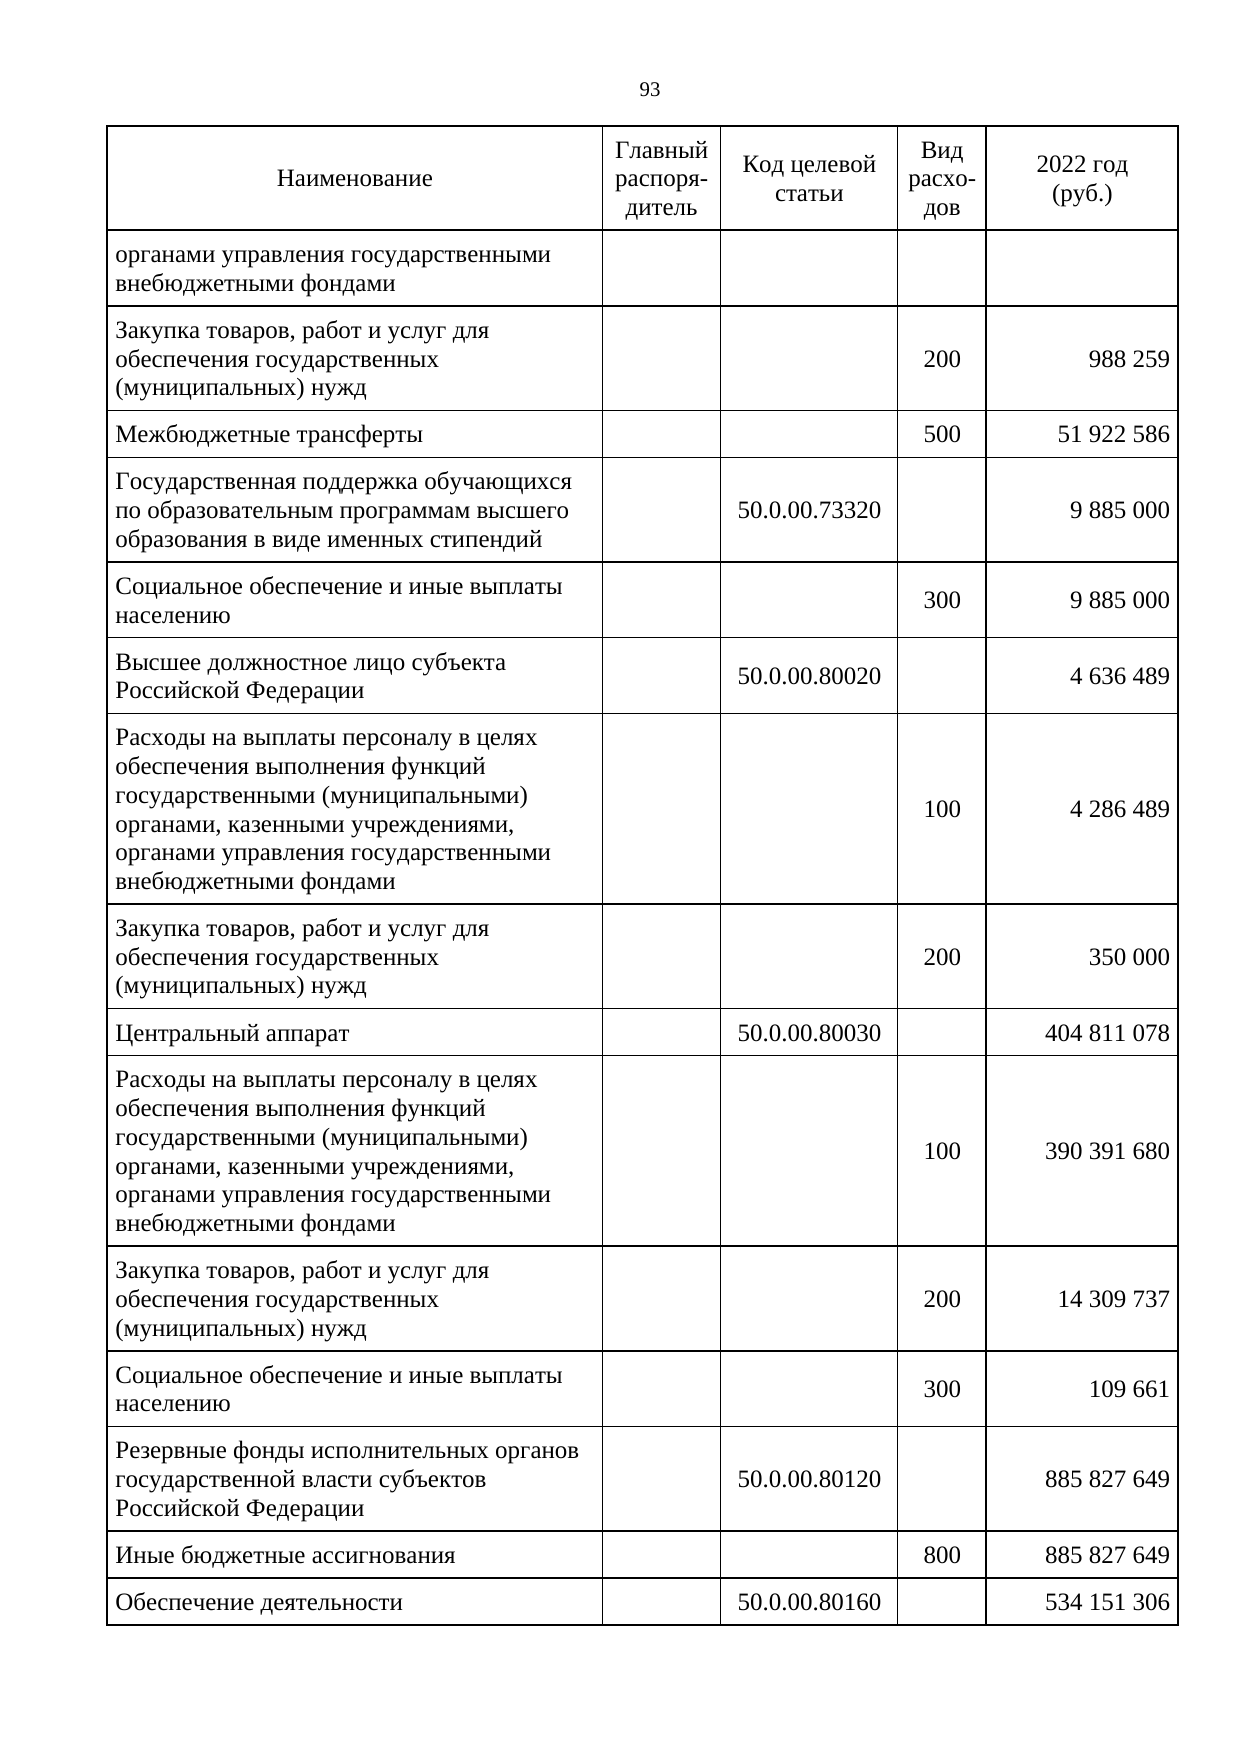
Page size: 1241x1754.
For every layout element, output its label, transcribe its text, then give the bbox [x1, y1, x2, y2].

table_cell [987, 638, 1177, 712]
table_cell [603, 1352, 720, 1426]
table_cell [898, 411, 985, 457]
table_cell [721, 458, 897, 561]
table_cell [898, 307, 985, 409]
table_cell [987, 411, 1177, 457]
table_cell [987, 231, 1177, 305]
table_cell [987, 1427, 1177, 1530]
table_header 2022 год (руб.) [987, 127, 1177, 229]
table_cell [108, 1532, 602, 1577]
table_header Вид расхо-дов [898, 127, 985, 229]
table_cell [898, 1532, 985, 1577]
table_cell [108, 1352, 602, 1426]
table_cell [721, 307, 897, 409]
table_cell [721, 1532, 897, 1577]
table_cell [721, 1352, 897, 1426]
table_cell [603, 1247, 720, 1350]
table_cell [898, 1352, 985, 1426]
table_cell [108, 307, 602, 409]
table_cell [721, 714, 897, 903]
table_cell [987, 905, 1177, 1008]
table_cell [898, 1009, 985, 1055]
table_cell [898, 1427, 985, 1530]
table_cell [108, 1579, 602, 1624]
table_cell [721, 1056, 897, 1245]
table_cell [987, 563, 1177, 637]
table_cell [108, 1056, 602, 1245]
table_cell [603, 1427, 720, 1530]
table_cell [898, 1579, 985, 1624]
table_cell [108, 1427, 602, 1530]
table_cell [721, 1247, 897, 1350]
table_header Главный распоря-дитель [603, 127, 720, 229]
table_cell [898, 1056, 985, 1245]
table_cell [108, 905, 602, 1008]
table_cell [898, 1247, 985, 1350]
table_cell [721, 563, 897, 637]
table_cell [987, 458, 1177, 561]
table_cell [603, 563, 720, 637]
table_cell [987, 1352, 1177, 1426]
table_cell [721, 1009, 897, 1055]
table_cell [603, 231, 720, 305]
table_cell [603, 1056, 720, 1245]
table_header Код целевой статьи [721, 127, 897, 229]
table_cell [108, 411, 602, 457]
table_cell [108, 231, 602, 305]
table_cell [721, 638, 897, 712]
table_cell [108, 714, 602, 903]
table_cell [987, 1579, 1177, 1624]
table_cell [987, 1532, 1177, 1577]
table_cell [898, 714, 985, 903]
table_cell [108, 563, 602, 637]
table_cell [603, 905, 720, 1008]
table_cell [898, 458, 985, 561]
table_header Наименование [108, 127, 602, 229]
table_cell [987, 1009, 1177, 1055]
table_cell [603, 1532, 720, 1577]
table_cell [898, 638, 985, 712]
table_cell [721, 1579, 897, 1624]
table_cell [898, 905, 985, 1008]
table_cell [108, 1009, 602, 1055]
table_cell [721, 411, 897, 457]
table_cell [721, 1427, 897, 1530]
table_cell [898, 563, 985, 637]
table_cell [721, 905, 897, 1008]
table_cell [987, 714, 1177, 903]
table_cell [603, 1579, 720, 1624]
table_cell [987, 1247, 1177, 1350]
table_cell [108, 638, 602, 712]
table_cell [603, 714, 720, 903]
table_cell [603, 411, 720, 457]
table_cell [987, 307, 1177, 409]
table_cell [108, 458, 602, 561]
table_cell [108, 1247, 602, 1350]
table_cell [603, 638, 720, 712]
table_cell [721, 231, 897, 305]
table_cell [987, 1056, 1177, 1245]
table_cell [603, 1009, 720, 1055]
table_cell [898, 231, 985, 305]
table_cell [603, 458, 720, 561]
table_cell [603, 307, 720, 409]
